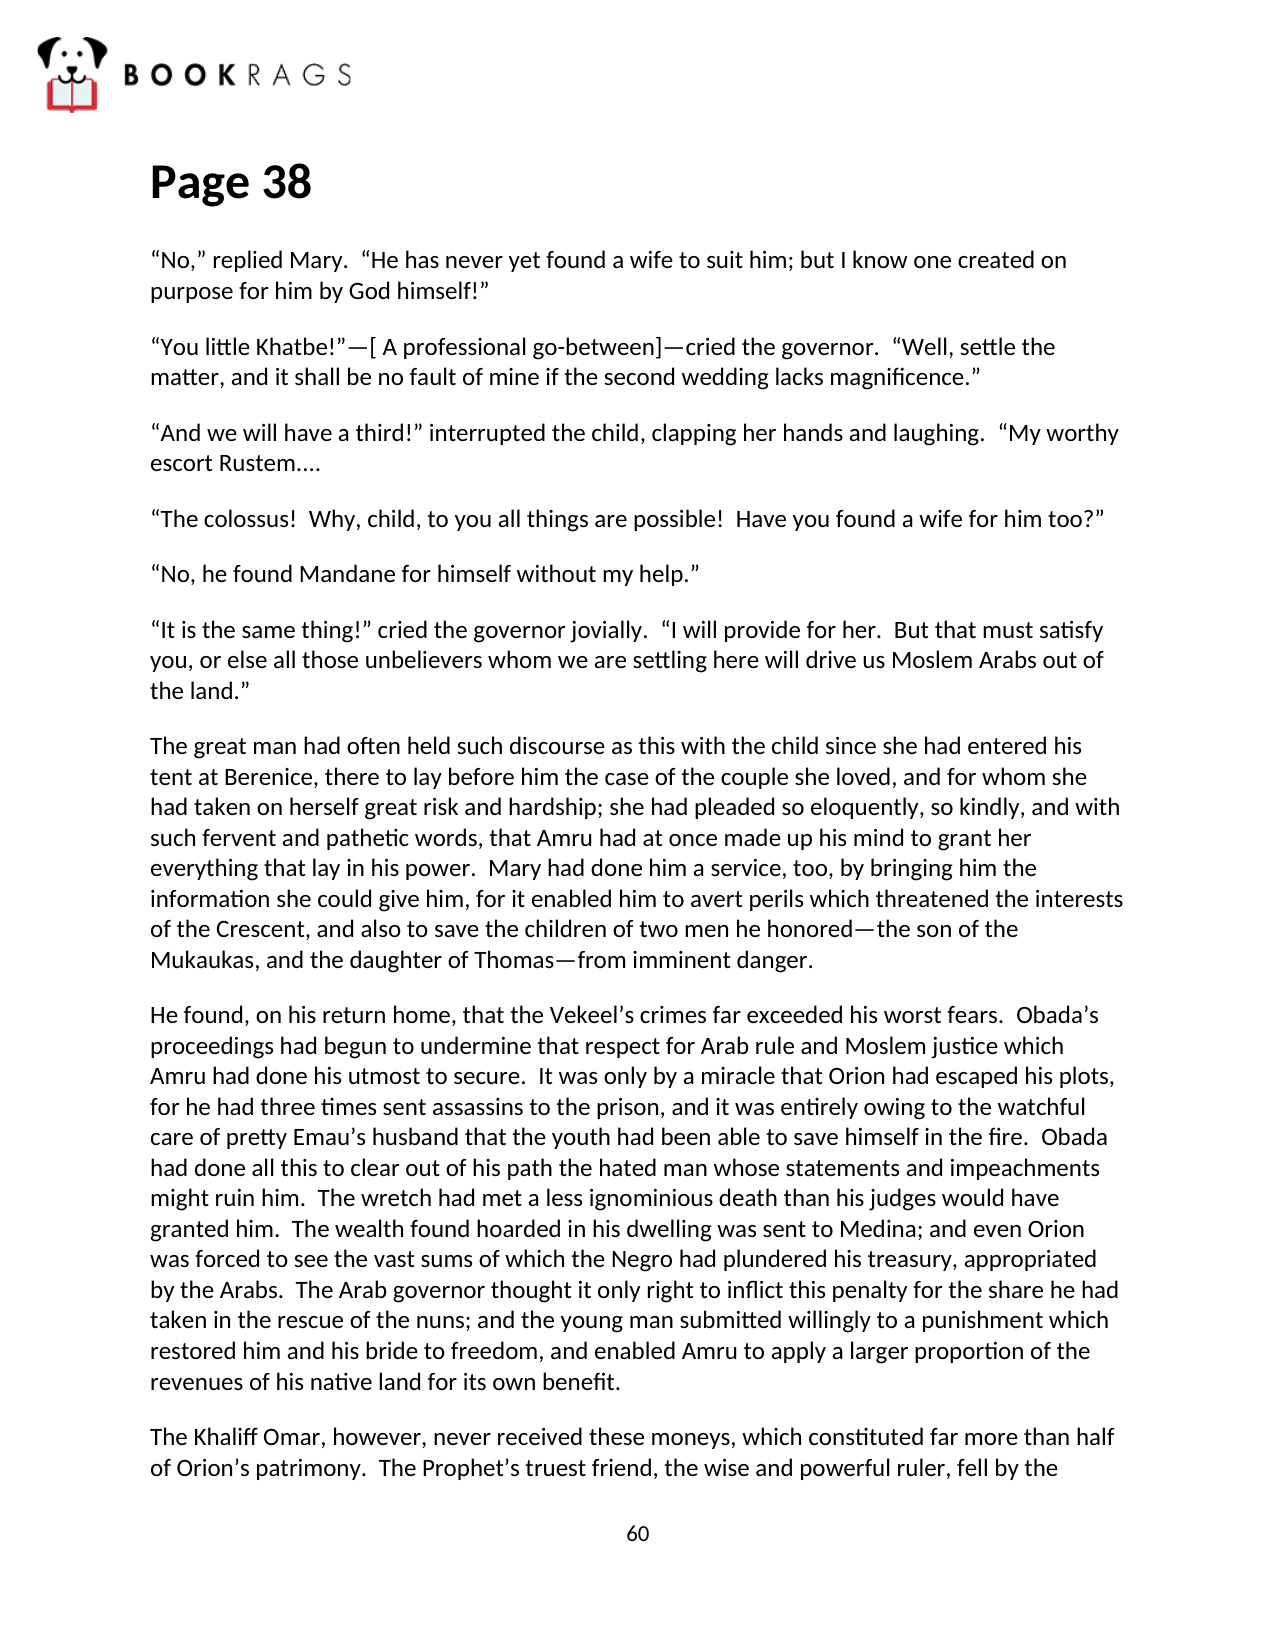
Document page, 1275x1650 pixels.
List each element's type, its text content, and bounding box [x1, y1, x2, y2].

text “No, he found Mandane for himself without my help.” [150, 558, 1125, 589]
text Page 38 [150, 150, 1125, 211]
text “And we will have a third!” interrupted the child, clapping her hands and laughing. “My worthy escort Rustem.... [150, 417, 1125, 478]
text He found, on his return home, that the Vekeel’s crimes far exceeded his worst fears. Obada’s proceedings had begun to undermine that respect for Arab rule and Moslem justice which Amru had done his utmost to secure. It was only by a miracle that Orion had escaped his plots, for he had three times sent assassins to the prison, and it was entirely owing to the watchful care of pretty Emau’s husband that the youth had been able to save himself in the fire. Obada had done all this to clear out of his path the hated man whose statements and impeachments might ruin him. The wretch had met a less ignominious death than his judges would have granted him. The wealth found hoarded in his dwelling was sent to Medina; and even Orion was forced to see the vast sums of which the Negro had plundered his treasury, appropriated by the Arabs. The Arab governor thought it only right to inflict this penalty for the share he had taken in the rescue of the nuns; and the young man submitted willingly to a punishment which restored him and his bride to freedom, and enabled Amru to apply a larger proportion of the revenues of his native land for its own benefit. [150, 999, 1125, 1396]
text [150, 1421, 1125, 1482]
text “No,” replied Mary. “He has never yet found a wife to suit him; but I know one created on purpose for him by God himself!” [150, 244, 1125, 306]
text “You little Khatbe!”—­[ A professional go-between]—­cried the governor. “Well, settle the matter, and it shall be no fault of mine if the second wedding lacks magnificence.” [150, 331, 1125, 392]
picture [37, 37, 351, 113]
text “It is the same thing!” cried the governor jovially. “I will provide for her. But that must satisfy you, or else all those unbelievers whom we are settling here will drive us Moslem Arabs out of the land.” [150, 614, 1125, 705]
text The great man had often held such discourse as this with the child since she had entered his tent at Berenice, there to lay before him the case of the couple she loved, and for whom she had taken on herself great risk and hardship; she had pleaded so eloquently, so kindly, and with such fervent and pathetic words, that Amru had at once made up his mind to grant her everything that lay in his power. Mary had done him a service, too, by bringing him the information she could give him, for it enabled him to avert perils which threatened the interests of the Crescent, and also to save the children of two men he honored—­the son of the Mukaukas, and the daughter of Thomas—­from imminent danger. [150, 730, 1125, 974]
text “The colossus! Why, child, to you all things are possible! Have you found a wife for him too?” [150, 503, 1125, 533]
